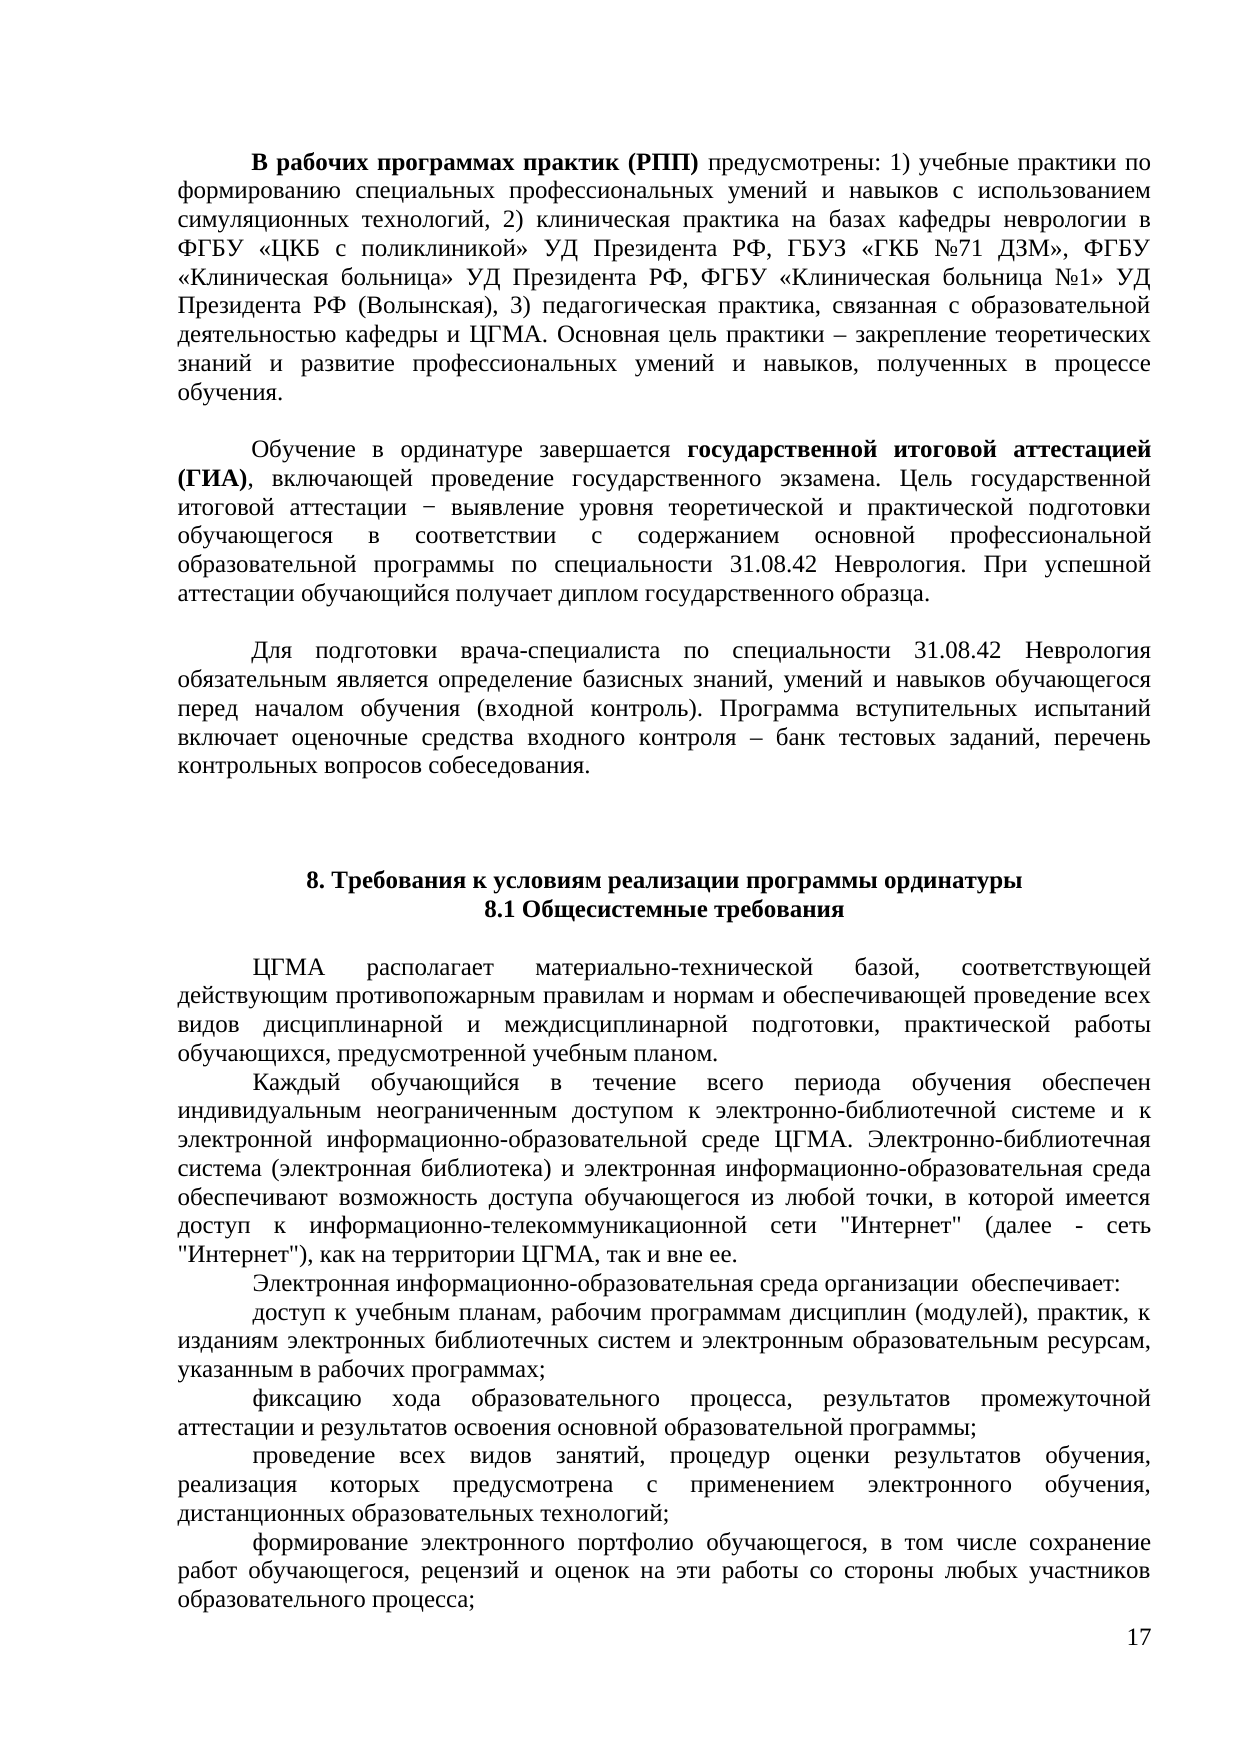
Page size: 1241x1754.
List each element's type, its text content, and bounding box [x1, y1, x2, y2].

text 8.1 Общесистемные требования [177, 894, 1152, 923]
text Для подготовки врача-специалиста по специальности 31.08.42 Неврология обязательным является определение базисных знаний, умений и навыков обучающегося перед началом обучения (входной контроль). Программа вступительных испытаний включает оценочные средства входного контроля – банк тестовых заданий, перечень контрольных вопросов собеседования. [177, 636, 1152, 779]
text формирование электронного портфолио обучающегося, в том числе сохранение работ обучающегося, рецензий и оценок на эти работы со стороны любых участников образовательного процесса; [177, 1527, 1152, 1613]
text ЦГМА располагает материально-технической базой, соответствующей действующим противопожарным правилам и нормам и обеспечивающей проведение всех видов дисциплинарной и междисциплинарной подготовки, практической работы обучающихся, предусмотренной учебным планом. [177, 952, 1152, 1067]
text проведение всех видов занятий, процедур оценки результатов обучения, реализация которых предусмотрена с применением электронного обучения, дистанционных образовательных технологий; [177, 1441, 1152, 1527]
text фиксацию хода образовательного процесса, результатов промежуточной аттестации и результатов освоения основной образовательной программы; [177, 1383, 1152, 1441]
text Обучение в ординатуре завершается государственной итоговой аттестацией (ГИА), включающей проведение государственного экзамена. Цель государственной итоговой аттестации − выявление уровня теоретической и практической подготовки обучающегося в соответствии с содержанием основной профессиональной образовательной программы по специальности 31.08.42 Неврология. При успешной аттестации обучающийся получает диплом государственного образца. [177, 434, 1152, 607]
text Электронная информационно-образовательная среда организации обеспечивает: [177, 1268, 1152, 1297]
text Каждый обучающийся в течение всего периода обучения обеспечен индивидуальным неограниченным доступом к электронно-библиотечной системе и к электронной информационно-образовательной среде ЦГМА. Электронно-библиотечная система (электронная библиотека) и электронная информационно-образовательная среда обеспечивают возможность доступа обучающегося из любой точки, в которой имеется доступ к информационно-телекоммуникационной сети "Интернет" (далее - сеть "Интернет"), как на территории ЦГМА, так и вне ее. [177, 1067, 1152, 1268]
text 8. Требования к условиям реализации программы ординатуры [177, 866, 1152, 894]
text В рабочих программах практик (РПП) предусмотрены: 1) учебные практики по формированию специальных профессиональных умений и навыков с использованием симуляционных технологий, 2) клиническая практика на базах кафедры неврологии в ФГБУ «ЦКБ с поликлиникой» УД Президента РФ, ГБУЗ «ГКБ №71 ДЗМ», ФГБУ «Клиническая больница» УД Президента РФ, ФГБУ «Клиническая больница №1» УД Президента РФ (Волынская), 3) педагогическая практика, связанная с образовательной деятельностью кафедры и ЦГМА. Основная цель практики – закрепление теоретических знаний и развитие профессиональных умений и навыков, полученных в процессе обучения. [177, 147, 1152, 406]
text доступ к учебным планам, рабочим программам дисциплин (модулей), практик, к изданиям электронных библиотечных систем и электронным образовательным ресурсам, указанным в рабочих программах; [177, 1297, 1152, 1383]
